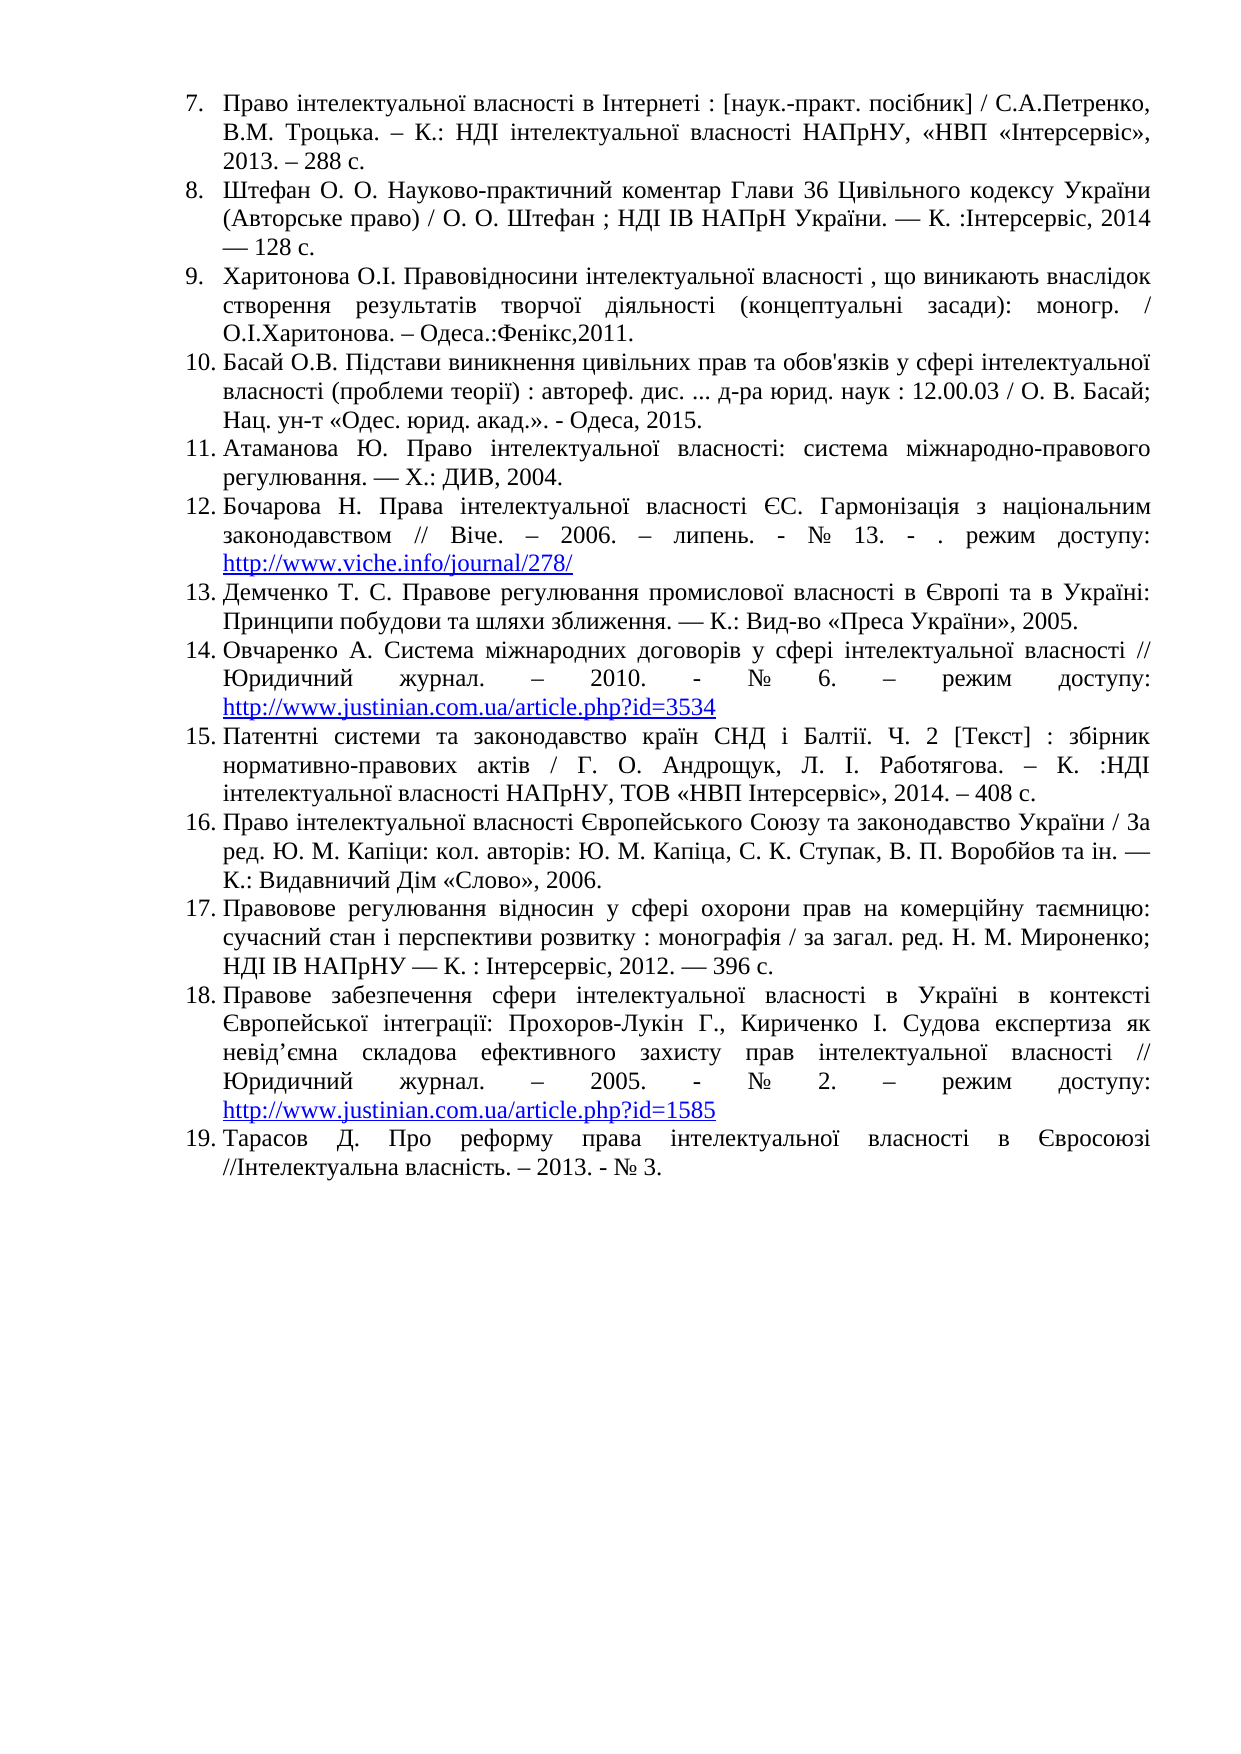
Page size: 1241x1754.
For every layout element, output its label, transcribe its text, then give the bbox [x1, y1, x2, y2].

list Право інтелектуальної власності в Інтернеті : [наук.-практ. посібник] / С.А.Петренко, В.М. Троцька. – К.: НДІ інтелектуальної власності НАПрНУ, «НВП «Інтерсервіс», 2013. – 288 с. [185, 88, 1152, 175]
list Штефан О. О. Науково-практичний коментар Глави 36 Цивільного кодексу України (Авторське право) / О. О. Штефан ; НДІ ІВ НАПрН України. — К. :Інтерсервіс, 2014 — 128 с. [185, 175, 1152, 261]
list Харитонова О.І. Правовідносини інтелектуальної власності , що виникають внаслідок створення результатів творчої діяльності (концептуальні засади): моногр. / О.І.Харитонова. – Одеса.:Фенікс,2011. [185, 261, 1152, 347]
list Демченко Т. С. Правове регулювання промислової власності в Європі та в Україні: Принципи побудови та шляхи зближення. — К.: Вид-во «Преса України», 2005. [185, 577, 1152, 635]
list Овчаренко А. Система міжнародних договорів у сфері інтелектуальної власності // Юридичний журнал. – 2010. - № 6. – режим доступу: http://www.justinian.com.ua/article.php?id=3534 [185, 635, 1152, 721]
list Тарасов Д. Про реформу права інтелектуальної власності в Євросоюзі //Інтелектуальна власність. – 2013. - № 3. [185, 1123, 1152, 1181]
list Право інтелектуальної власності Європейського Союзу та законодавство України / За ред. Ю. М. Капіци: кол. авторів: Ю. М. Капіца, С. К. Ступак, В. П. Воробйов та ін. — К.: Видавничий Дім «Слово», 2006. [185, 807, 1152, 893]
list Правове забезпечення сфери інтелектуальної власності в Україні в контексті Європейської інтеграції: Прохоров-Лукін Г., Кириченко І. Судова експертиза як невід’ємна складова ефективного захисту прав інтелектуальної власності // Юридичний журнал. – 2005. - № 2. – режим доступу: http://www.justinian.com.ua/article.php?id=1585 [185, 980, 1152, 1123]
list Патентні системи та законодавство країн СНД і Балтії. Ч. 2 [Текст] : збірник нормативно-правових актів / Г. О. Андрощук, Л. І. Работягова. – К. :НДІ інтелектуальної власності НАПрНУ, ТОВ «НВП Інтерсервіс», 2014. – 408 с. [185, 721, 1152, 807]
list Бочарова Н. Права інтелектуальної власності ЄС. Гармонізація з національним законодавством // Віче. – 2006. – липень. - № 13. - . режим доступу: http://www.viche.info/journal/278/ [185, 491, 1152, 577]
list Басай О.В. Підстави виникнення цивільних прав та обов'язків у сфері інтелектуальної власності (проблеми теорії) : автореф. дис. ... д-ра юрид. наук : 12.00.03 / О. В. Басай; Нац. ун-т «Одес. юрид. акад.». - Одеса, 2015. [185, 347, 1152, 433]
list Правовове регулювання відносин у сфері охорони прав на комерційну таємницю: сучасний стан і перспективи розвитку : монографія / за загал. ред. Н. М. Мироненко; НДІ ІВ НАПрНУ — К. : Інтерсервіс, 2012. — 396 с. [185, 893, 1152, 980]
list Атаманова Ю. Право інтелектуальної власності: система міжнародно-правового регулювання. — X.: ДИВ, 2004. [185, 433, 1152, 491]
